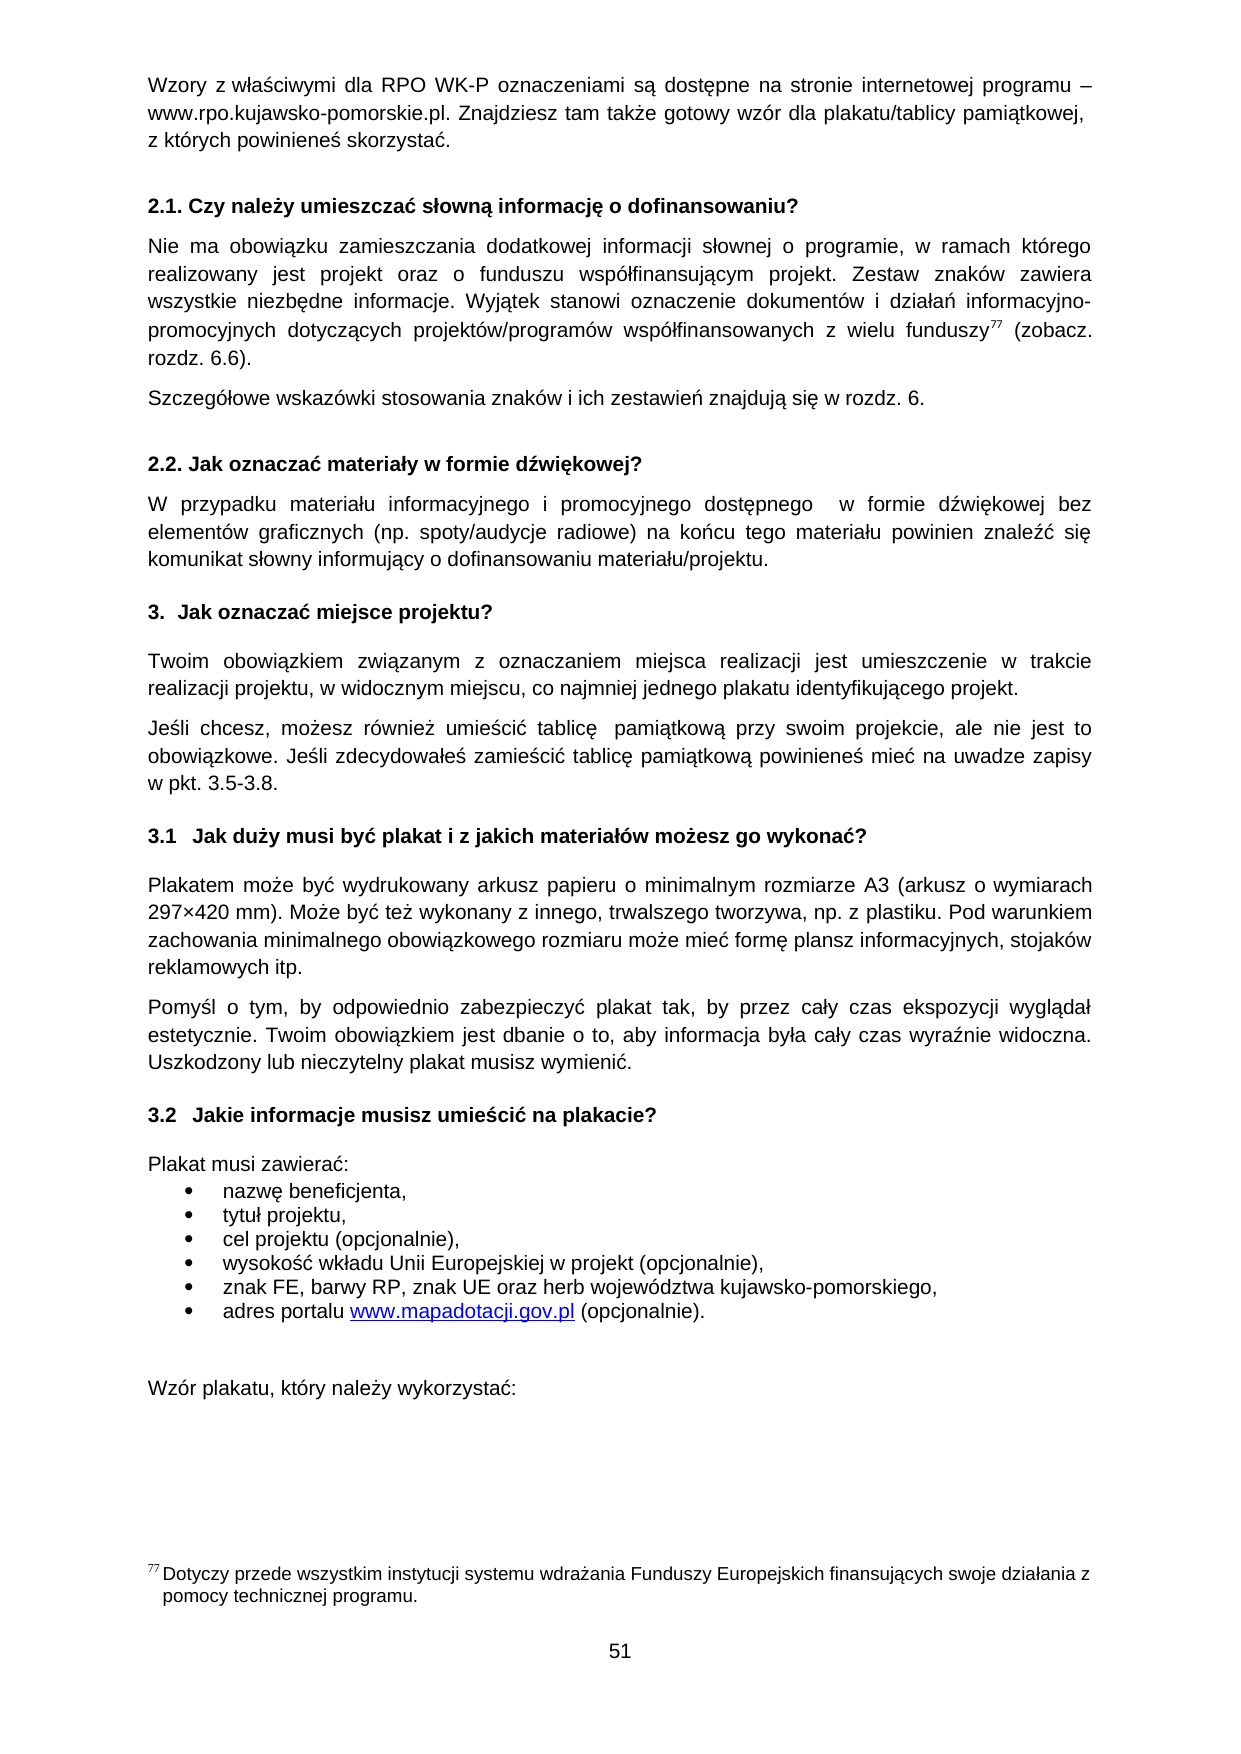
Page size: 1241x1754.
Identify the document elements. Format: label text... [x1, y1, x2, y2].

list tytuł projektu, [185, 1203, 1093, 1227]
text Wzór plakatu, który należy wykorzystać: [148, 1376, 1093, 1400]
text Plakatem może być wydrukowany arkusz papieru o minimalnym rozmiarze A3 (arkusz o wymiarach 297×420 mm). Może być też wykonany z innego, trwalszego tworzywa, np. z plastiku. Pod warunkiem zachowania minimalnego obowiązkowego rozmiaru może mieć formę plansz informacyjnych, stojaków reklamowych itp. [148, 872, 1093, 979]
text 2.1. Czy należy umieszczać słowną informację o dofinansowaniu? [148, 194, 1093, 218]
list wysokość wkładu Unii Europejskiej w projekt (opcjonalnie), [185, 1251, 1093, 1275]
list cel projektu (opcjonalnie), [185, 1227, 1093, 1251]
text W przypadku materiału informacyjnego i promocyjnego dostępnego w formie dźwiękowej bez elementów graficznych (np. spoty/audycje radiowe) na końcu tego materiału powinien znaleźć się komunikat słowny informujący o dofinansowaniu materiału/projektu. [148, 492, 1093, 571]
list adres portalu www.mapadotacji.gov.pl (opcjonalnie). [185, 1299, 1093, 1323]
list Jak duży musi być plakat i z jakich materiałów możesz go wykonać? [148, 823, 1093, 847]
text Pomyśl o tym, by odpowiednio zabezpieczyć plakat tak, by przez cały czas ekspozycji wyglądał estetycznie. Twoim obowiązkiem jest dbanie o to, aby informacja była cały czas wyraźnie widoczna. Uszkodzony lub nieczytelny plakat musisz wymienić. [148, 995, 1093, 1074]
list Jakie informacje musisz umieścić na plakacie? [148, 1102, 1093, 1126]
text 2.2. Jak oznaczać materiały w formie dźwiękowej? [148, 452, 1093, 476]
text Szczegółowe wskazówki stosowania znaków i ich zestawień znajdują się w rozdz. 6. [148, 386, 1093, 410]
list znak FE, barwy RP, znak UE oraz herb województwa kujawsko-pomorskiego, [185, 1275, 1093, 1299]
text Nie ma obowiązku zamieszczania dodatkowej informacji słownej o programie, w ramach którego realizowany jest projekt oraz o funduszu współfinansującym projekt. Zestaw znaków zawiera wszystkie niezbędne informacje. Wyjątek stanowi oznaczenie dokumentów i działań informacyjno-promocyjnych dotyczących projektów/programów współfinansowanych z wielu funduszy (zobacz. rozdz. 6.6). [148, 234, 1093, 370]
list Jak oznaczać miejsce projektu? [148, 599, 1093, 623]
text Twoim obowiązkiem związanym z oznaczaniem miejsca realizacji jest umieszczenie w trakcie realizacji projektu, w widocznym miejscu, co najmniej jednego plakatu identyfikującego projekt. [148, 648, 1093, 700]
text Jeśli chcesz, możesz również umieścić tablicę pamiątkową przy swoim projekcie, ale nie jest to obowiązkowe. Jeśli zdecydowałeś zamieścić tablicę pamiątkową powinieneś mieć na uwadze zapisy w pkt. 3.5-3.8. [148, 716, 1093, 795]
text Plakat musi zawierać: [148, 1151, 1093, 1175]
text Wzory z właściwymi dla RPO WK-P oznaczeniami są dostępne na stronie internetowej programu – www.rpo.kujawsko-pomorskie.pl. Znajdziesz tam także gotowy wzór dla plakatu/tablicy pamiątkowej, z których powinieneś skorzystać. [148, 73, 1093, 152]
list nazwę beneficjenta, [185, 1179, 1093, 1203]
